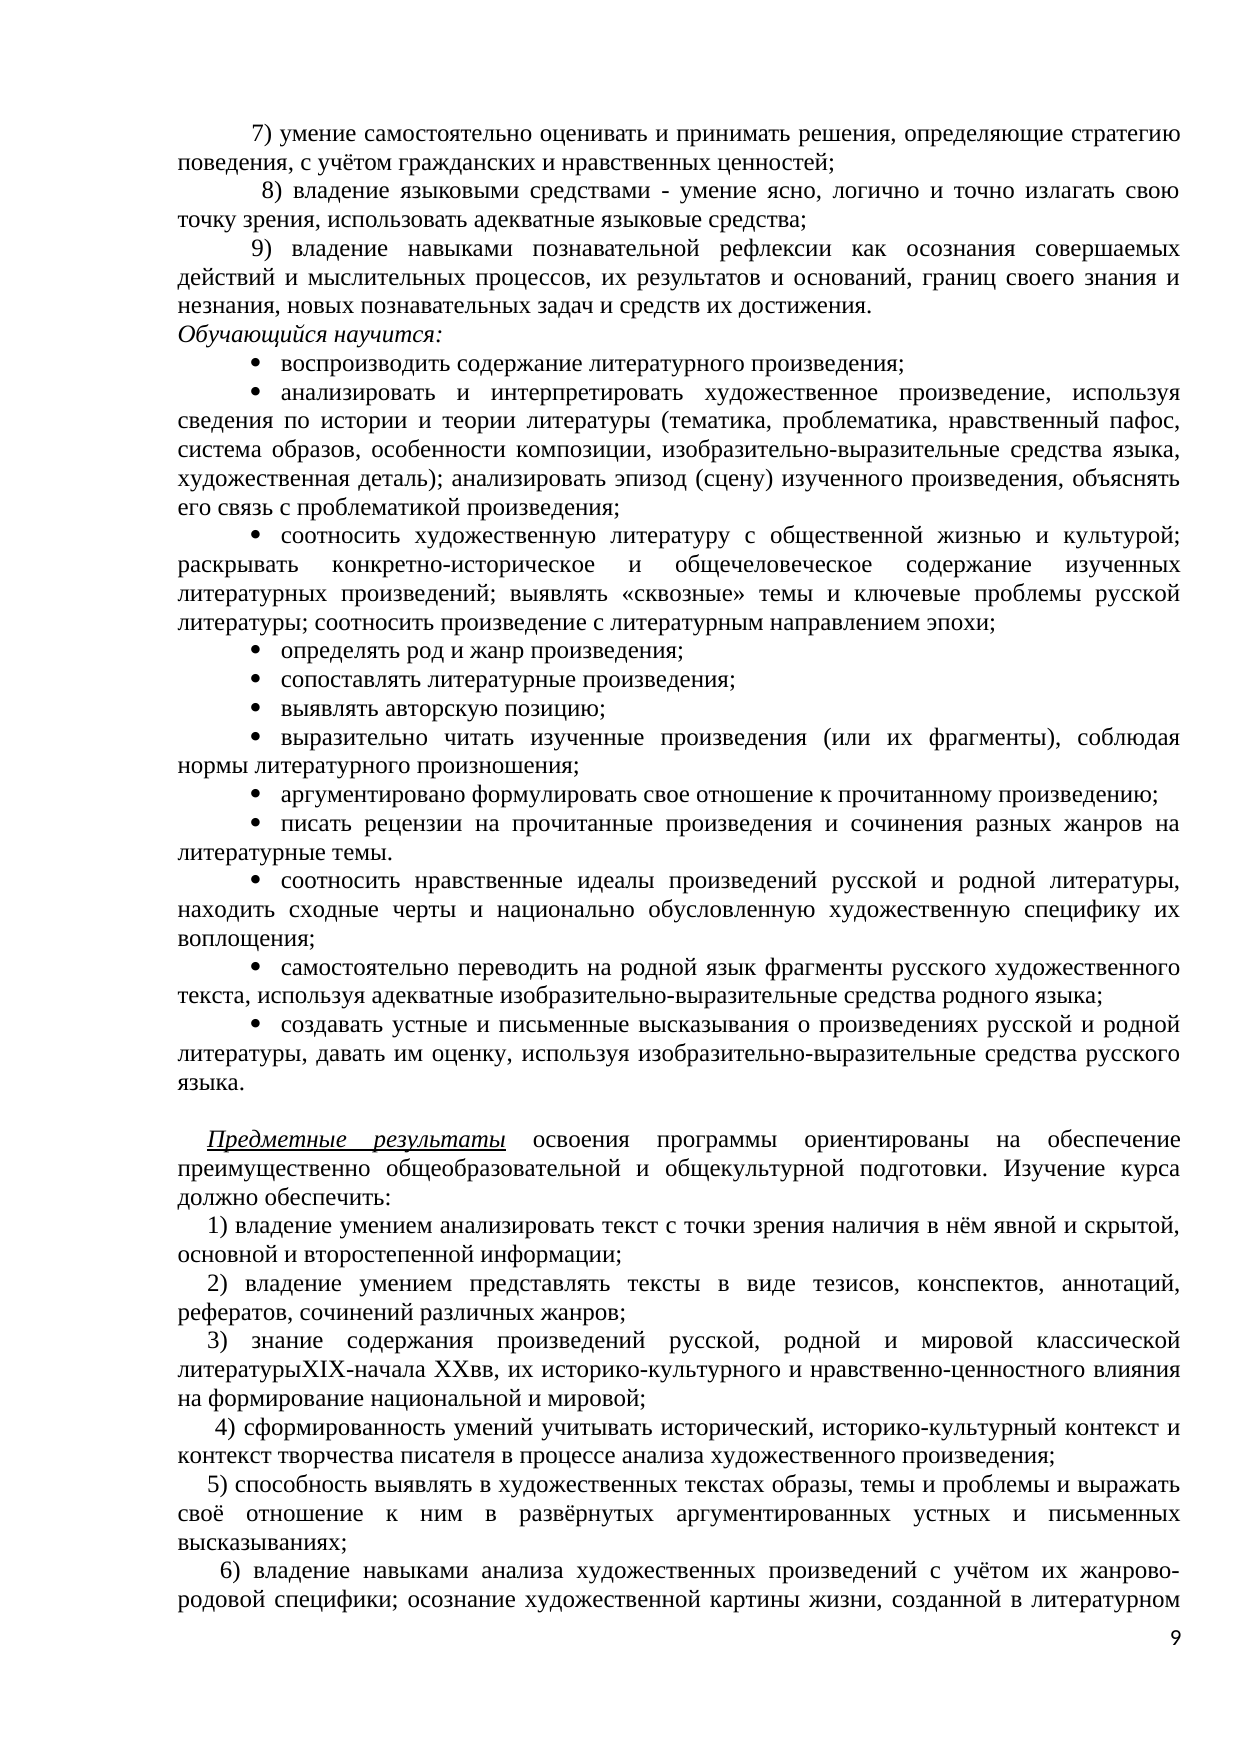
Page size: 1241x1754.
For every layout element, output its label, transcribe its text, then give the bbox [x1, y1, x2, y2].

list писать рецензии на прочитанные произведения и сочинения разных жанров на литературные темы. [177, 808, 1181, 866]
list выразительно читать изученные произведения (или их фрагменты), соблюдая нормы литературного произношения; [177, 722, 1181, 779]
list воспроизводить содержание литературного произведения; [177, 348, 1181, 377]
list анализировать и интерпретировать художественное произведение, используя сведения по истории и теории литературы (тематика, проблематика, нравственный пафос, система образов, особенности композиции, изобразительно-выразительные средства языка, художественная деталь); анализировать эпизод (сцену) изученного произведения, объяснять его связь с проблематикой произведения; [177, 377, 1181, 521]
text Обучающийся научится: [177, 319, 1181, 348]
list 3) знание содержания произведений русской, родной и мировой классической литературыXIX-начала XXвв, их историко-культурного и нравственно-ценностного влияния на формирование национальной и мировой; [177, 1326, 1181, 1412]
list Предметные результаты освоения программы ориентированы на обеспечение преимущественно общеобразовательной и общекультурной подготовки. Изучение курса должно обеспечить: [177, 1124, 1181, 1211]
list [177, 1556, 1181, 1613]
list 1) владение умением анализировать текст с точки зрения наличия в нём явной и скрытой, основной и второстепенной информации; [177, 1211, 1181, 1268]
list сопоставлять литературные произведения; [177, 664, 1181, 693]
text 8) владение языковыми средствами - умение ясно, логично и точно излагать свою точку зрения, использовать адекватные языковые средства; [177, 176, 1181, 233]
list определять род и жанр произведения; [177, 636, 1181, 664]
list 2) владение умением представлять тексты в виде тезисов, конспектов, аннотаций, рефератов, сочинений различных жанров; [177, 1268, 1181, 1326]
list выявлять авторскую позицию; [177, 693, 1181, 722]
list аргументировано формулировать свое отношение к прочитанному произведению; [177, 779, 1181, 808]
list соотносить нравственные идеалы произведений русской и родной литературы, находить сходные черты и национально обусловленную художественную специфику их воплощения; [177, 866, 1181, 952]
list создавать устные и письменные высказывания о произведениях русской и родной литературы, давать им оценку, используя изобразительно-выразительные средства русского языка. [177, 1009, 1181, 1096]
list 4) сформированность умений учитывать исторический, историко-культурный контекст и контекст творчества писателя в процессе анализа художественного произведения; [177, 1412, 1181, 1469]
list 5) способность выявлять в художественных текстах образы, темы и проблемы и выражать своё отношение к ним в развёрнутых аргументированных устных и письменных высказываниях; [177, 1469, 1181, 1556]
text 7) умение самостоятельно оценивать и принимать решения, определяющие стратегию поведения, с учётом гражданских и нравственных ценностей; [177, 118, 1181, 176]
list соотносить художественную литературу с общественной жизнью и культурой; раскрывать конкретно-историческое и общечеловеческое содержание изученных литературных произведений; выявлять «сквозные» темы и ключевые проблемы русской литературы; соотносить произведение с литературным направлением эпохи; [177, 521, 1181, 636]
text 9) владение навыками познавательной рефлексии как осознания совершаемых действий и мыслительных процессов, их результатов и оснований, границ своего знания и незнания, новых познавательных задач и средств их достижения. [177, 233, 1181, 319]
list самостоятельно переводить на родной язык фрагменты русского художественного текста, используя адекватные изобразительно-выразительные средства родного языка; [177, 952, 1181, 1009]
